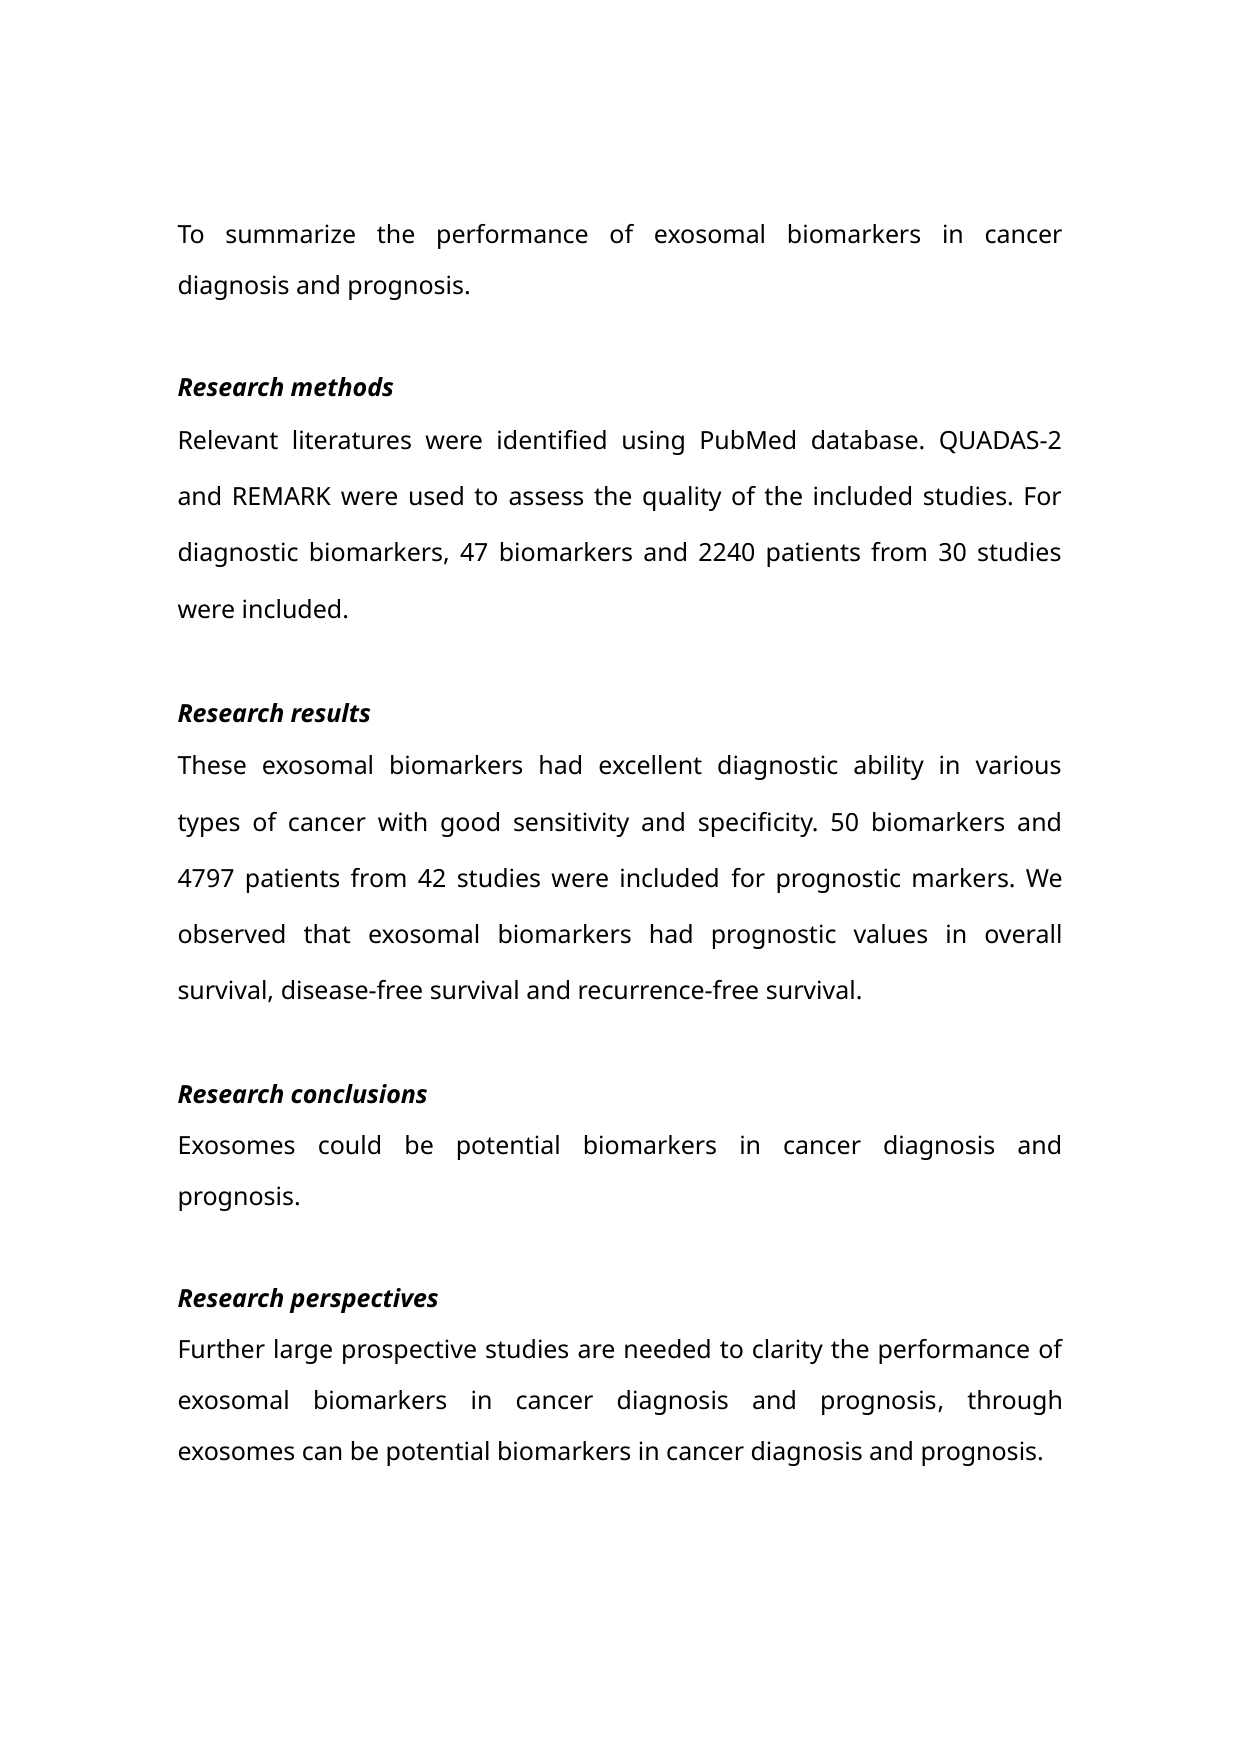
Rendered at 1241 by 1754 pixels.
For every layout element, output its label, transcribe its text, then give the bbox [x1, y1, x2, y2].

text Research results [177, 695, 1063, 729]
text Relevant literatures were identified using PubMed database. QUADAS-2 and REMARK were used to assess the quality of the included studies. For diagnostic biomarkers, 47 biomarkers and 2240 patients from 30 studies were included. [177, 421, 1063, 627]
text Exosomes could be potential biomarkers in cancer diagnosis and prognosis. [177, 1128, 1063, 1213]
text Research perspectives [177, 1281, 1063, 1315]
text These exosomal biomarkers had excellent diagnostic ability in various types of cancer with good sensitivity and specificity. 50 biomarkers and 4797 patients from 42 studies were included for prognostic markers. We observed that exosomal biomarkers had prognostic values in overall survival, disease-free survival and recurrence-free survival. [177, 746, 1063, 1009]
text Research methods [177, 370, 1063, 404]
text To summarize the performance of exosomal biomarkers in cancer diagnosis and prognosis. [177, 217, 1063, 302]
text Further large prospective studies are needed to clarity the performance of exosomal biomarkers in cancer diagnosis and prognosis, through exosomes can be potential biomarkers in cancer diagnosis and prognosis. [177, 1332, 1063, 1468]
text Research conclusions [177, 1077, 1063, 1111]
